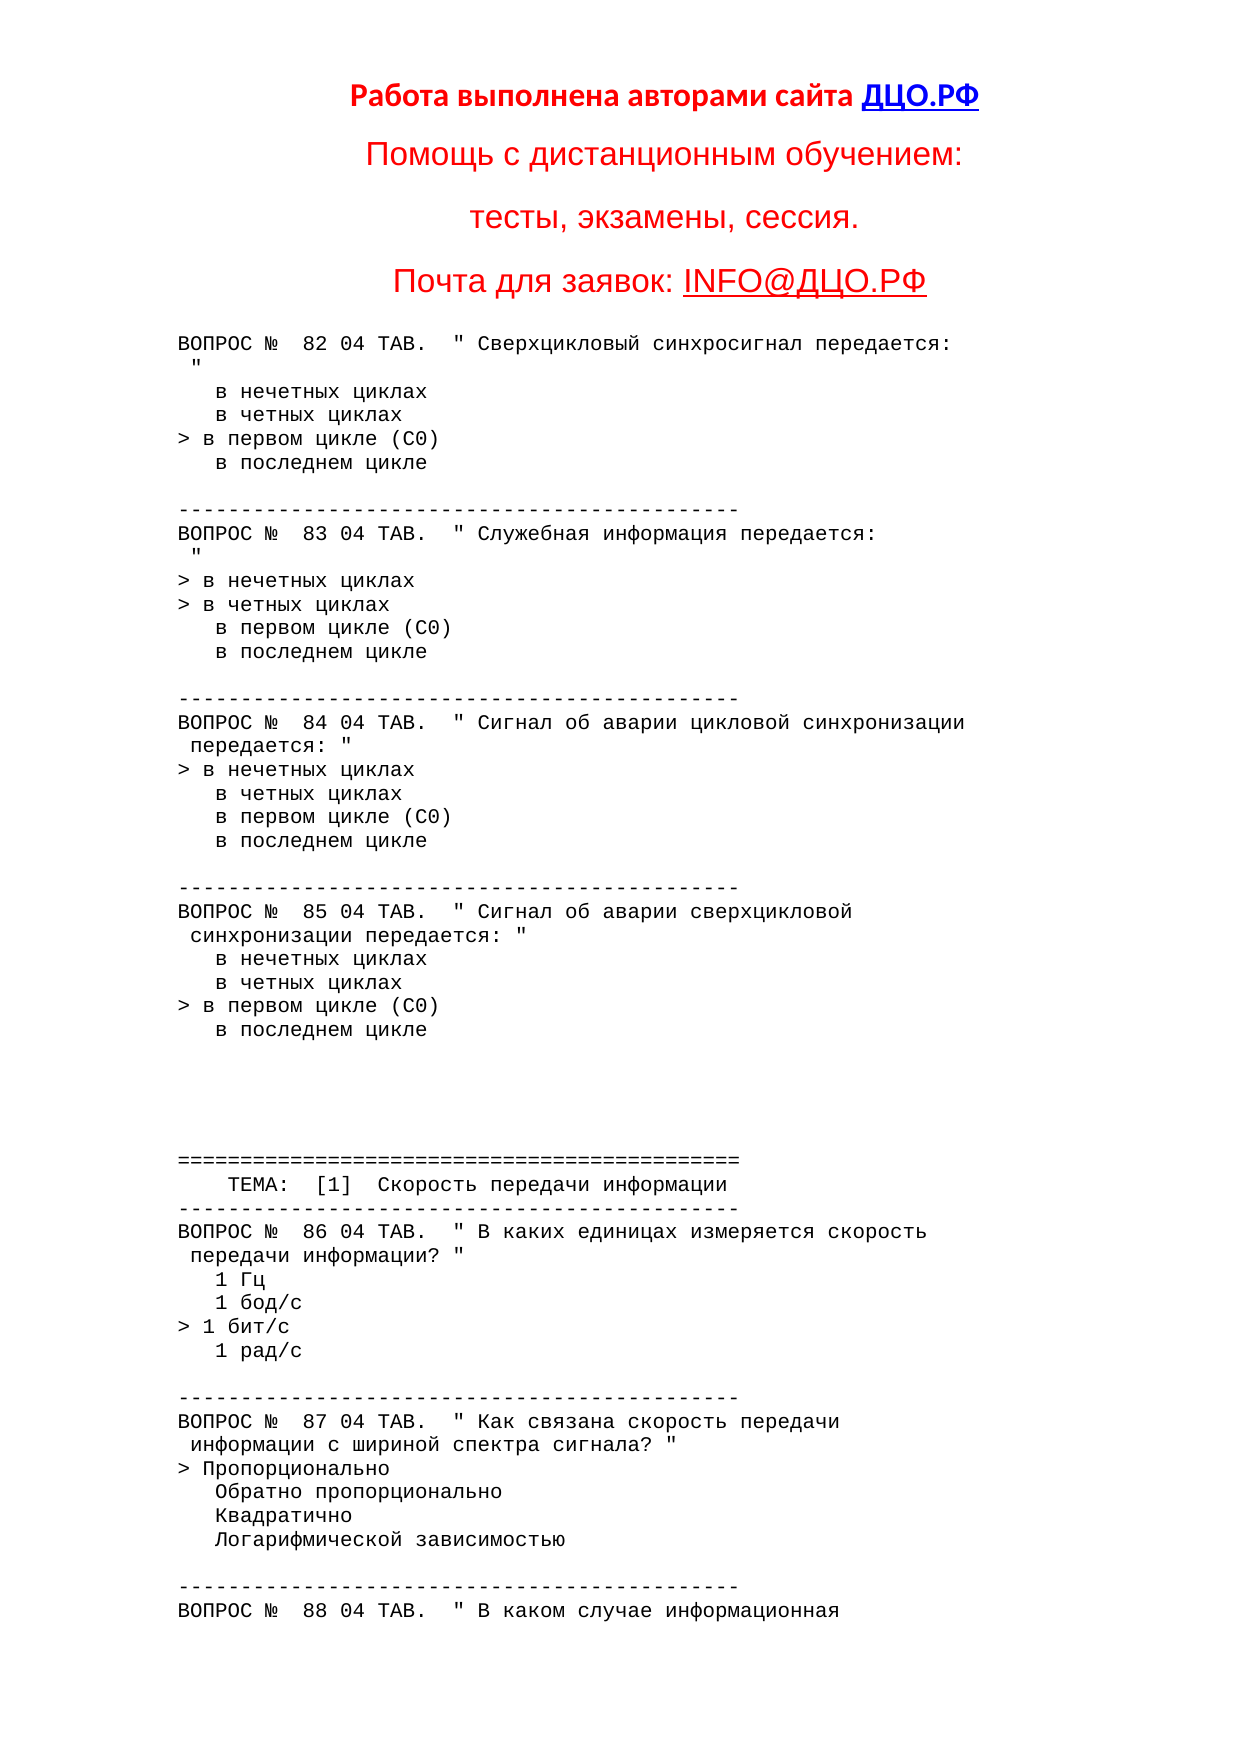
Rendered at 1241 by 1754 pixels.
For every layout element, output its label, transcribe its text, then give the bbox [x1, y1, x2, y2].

text в первом цикле (С0) [177, 806, 1152, 830]
text в нечетных циклах [177, 948, 1152, 972]
text > в первом цикле (С0) [177, 428, 1152, 452]
text синхронизации передается: " [177, 924, 1152, 948]
text > Пропорционально [177, 1458, 1152, 1482]
text > в первом цикле (С0) [177, 996, 1152, 1019]
text --------------------------------------------- [177, 688, 1152, 712]
text в четных циклах [177, 972, 1152, 996]
text ============================================= [177, 1151, 1152, 1174]
text передается: " [177, 735, 1152, 759]
text ВОПРОС № 82 04 TAB. " Сверхцикловый синхросигнал передается: [177, 333, 1152, 357]
text в последнем цикле [177, 452, 1152, 475]
text в нечетных циклах [177, 381, 1152, 404]
text информации с шириной спектра сигнала? " [177, 1434, 1152, 1458]
text в последнем цикле [177, 641, 1152, 664]
text " [177, 546, 1152, 570]
text Обратно пропорционально [177, 1482, 1152, 1505]
text ВОПРОС № 87 04 TAB. " Как связана скорость передачи [177, 1411, 1152, 1434]
text Квадратично [177, 1505, 1152, 1529]
text в последнем цикле [177, 1019, 1152, 1043]
text в первом цикле (С0) [177, 617, 1152, 641]
text 1 бод/с [177, 1292, 1152, 1316]
text ТЕМА: [1] Скорость передачи информации [177, 1174, 1152, 1198]
text ВОПРОС № 86 04 TAB. " В каких единицах измеряется скорость [177, 1221, 1152, 1245]
text 1 Гц [177, 1269, 1152, 1292]
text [177, 1576, 1152, 1600]
text --------------------------------------------- [177, 1387, 1152, 1411]
text в четных циклах [177, 783, 1152, 806]
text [177, 499, 1152, 523]
text " [177, 357, 1152, 381]
text передачи информации? " [177, 1245, 1152, 1269]
text > в нечетных циклах [177, 759, 1152, 783]
text в четных циклах [177, 404, 1152, 428]
text --------------------------------------------- [177, 1198, 1152, 1221]
text > в четных циклах [177, 593, 1152, 617]
text 1 рад/с [177, 1340, 1152, 1363]
text --------------------------------------------- [177, 877, 1152, 901]
text ВОПРОС № 88 04 TAB. " В каком случае информационная [177, 1600, 1152, 1623]
text ВОПРОС № 83 04 TAB. " Служебная информация передается: [177, 523, 1152, 546]
text > 1 бит/с [177, 1316, 1152, 1340]
text в последнем цикле [177, 830, 1152, 854]
text ВОПРОС № 84 04 TAB. " Сигнал об аварии цикловой синхронизации [177, 712, 1152, 735]
text Логарифмической зависимостью [177, 1529, 1152, 1552]
text > в нечетных циклах [177, 570, 1152, 593]
text ВОПРОС № 85 04 TAB. " Сигнал об аварии сверхцикловой [177, 901, 1152, 924]
